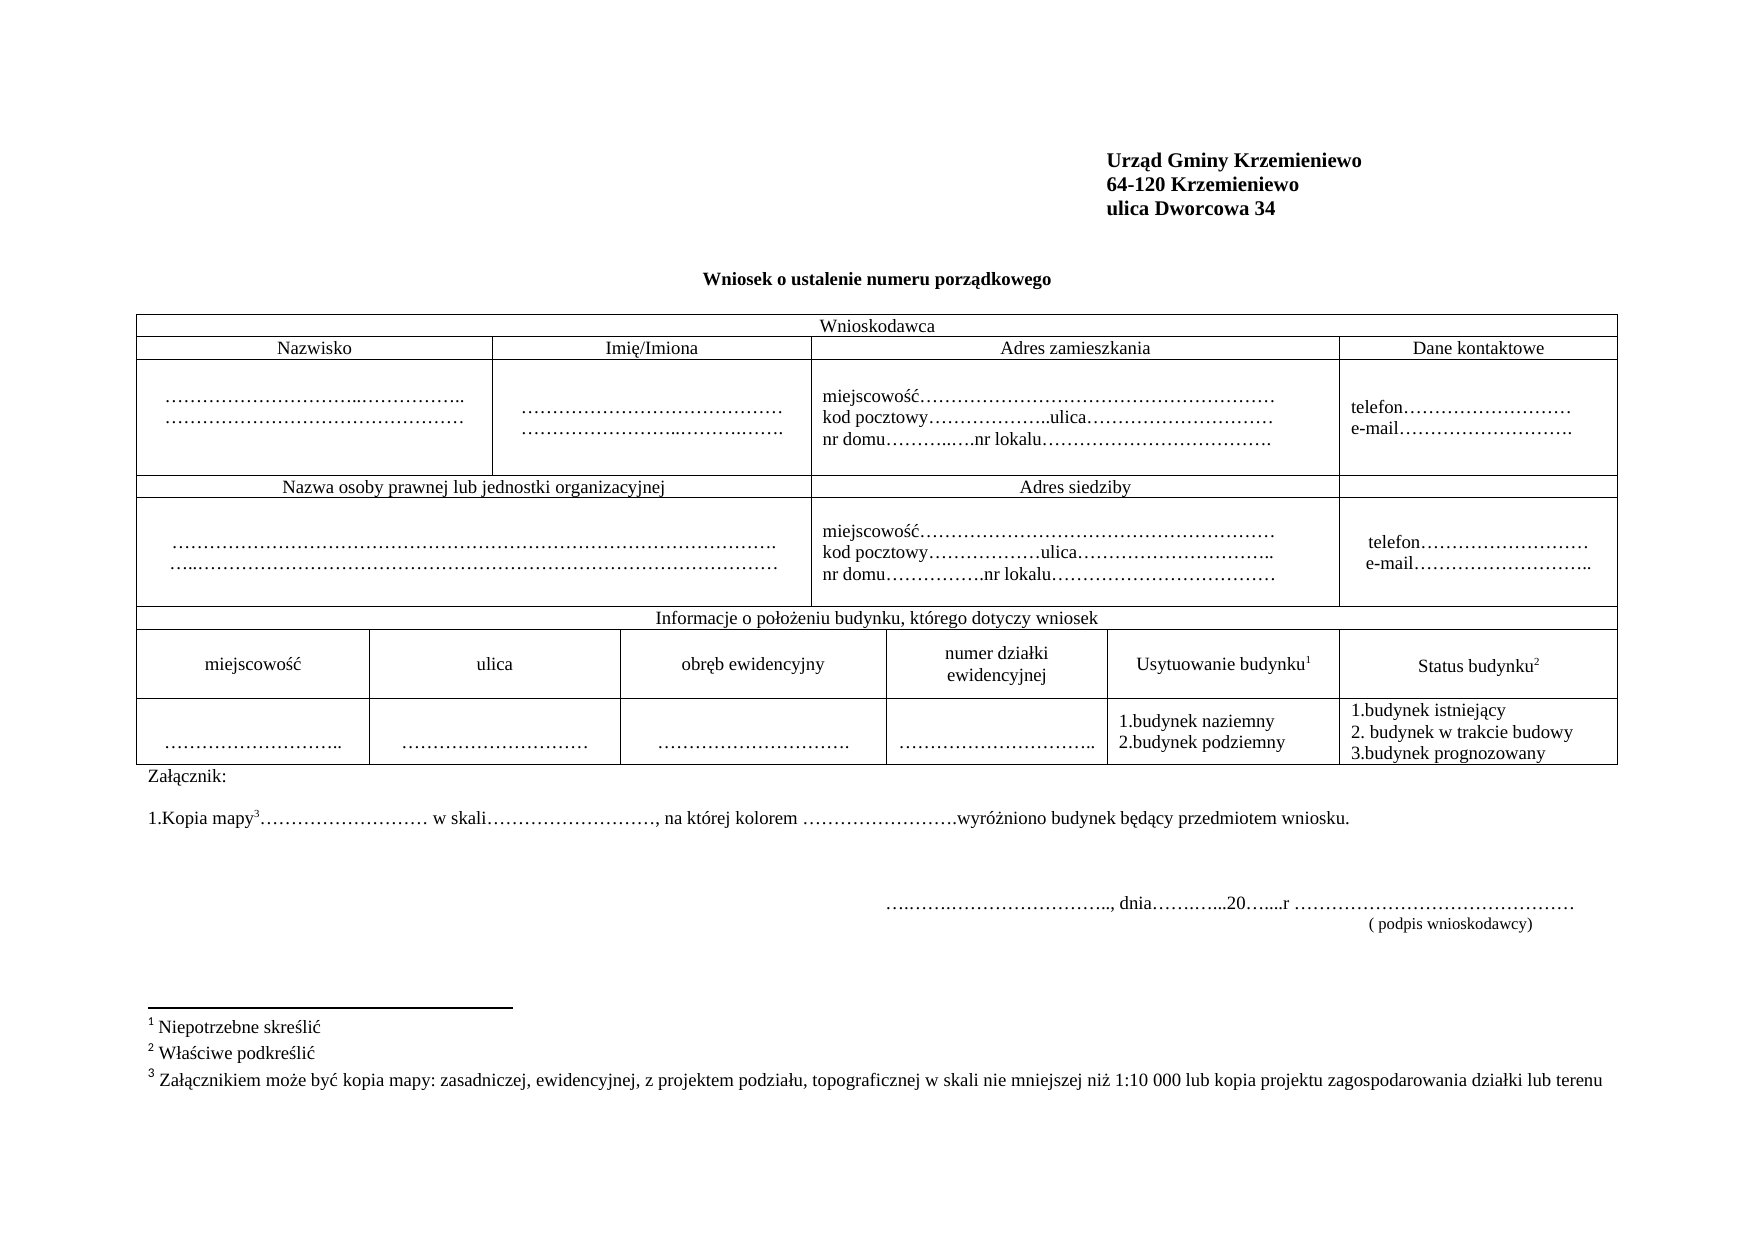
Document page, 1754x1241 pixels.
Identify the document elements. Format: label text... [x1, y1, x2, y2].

text Załącznik: [148, 765, 1606, 786]
table_header Wnioskodawca [137, 315, 1617, 336]
text ….…….…………………….., dnia…….…...20…....r ……………………………………… [811, 892, 1606, 913]
table_cell Imię/Imiona [493, 337, 811, 359]
text Urząd Gminy Krzemieniewo [148, 148, 1606, 172]
table_cell 1.budynek naziemny 2.budynek podziemny [1108, 699, 1339, 764]
table_cell ………………………….. [887, 699, 1107, 764]
text 1.Kopia mapy……………………… w skali………………………, na której kolorem …………………….wyróżniono budynek będący przedmiotem wniosku. [148, 807, 1606, 829]
table_cell obręb ewidencyjny [621, 630, 886, 698]
table_cell Nazwisko [137, 337, 492, 359]
text 64-120 Krzemieniewo [148, 172, 1606, 196]
table_cell …………………………………… ……………………..……….……. [493, 360, 811, 475]
table_cell telefon……………………… e-mail……………………….. [1340, 498, 1617, 606]
table_cell Usytuowanie budynku [1108, 630, 1339, 698]
table_cell …………………………. [621, 699, 886, 764]
table_cell ……………………….. [137, 699, 369, 764]
table_cell miejscowość………………………………………………… kod pocztowy………………..ulica………………………… nr domu………..….nr lokalu………………………………. [812, 360, 1339, 475]
table_cell 1.budynek istniejący 2. budynek w trakcie budowy 3.budynek prognozowany [1340, 699, 1617, 764]
table_cell miejscowość………………………………………………… kod pocztowy………………ulica………………………….. nr domu…………….nr lokalu……………………………… [812, 498, 1339, 606]
table_cell Nazwa osoby prawnej lub jednostki organizacyjnej [137, 476, 811, 497]
text ( podpis wnioskodawcy) [811, 913, 1606, 933]
text Wniosek o ustalenie numeru porządkowego [148, 268, 1606, 289]
table_cell ulica [370, 630, 620, 698]
table_cell Informacje o położeniu budynku, którego dotyczy wniosek [137, 607, 1617, 629]
table_cell …………………………..…………….. ………………………………………… [137, 360, 492, 475]
text ulica Dworcowa 34 [148, 196, 1606, 220]
table_cell [1340, 476, 1617, 497]
table_cell Status budynku [1340, 630, 1617, 698]
table_cell Adres siedziby [812, 476, 1339, 497]
table_cell numer działki ewidencyjnej [887, 630, 1107, 698]
table_cell ……………………………………………………………………………………. …..………………………………………………………………………………… [137, 498, 811, 606]
table_cell telefon……………………… e-mail………………………. [1340, 360, 1617, 475]
table_cell Dane kontaktowe [1340, 337, 1617, 359]
table_cell Adres zamieszkania [812, 337, 1339, 359]
table_cell ………………………… [370, 699, 620, 764]
table_cell miejscowość [137, 630, 369, 698]
